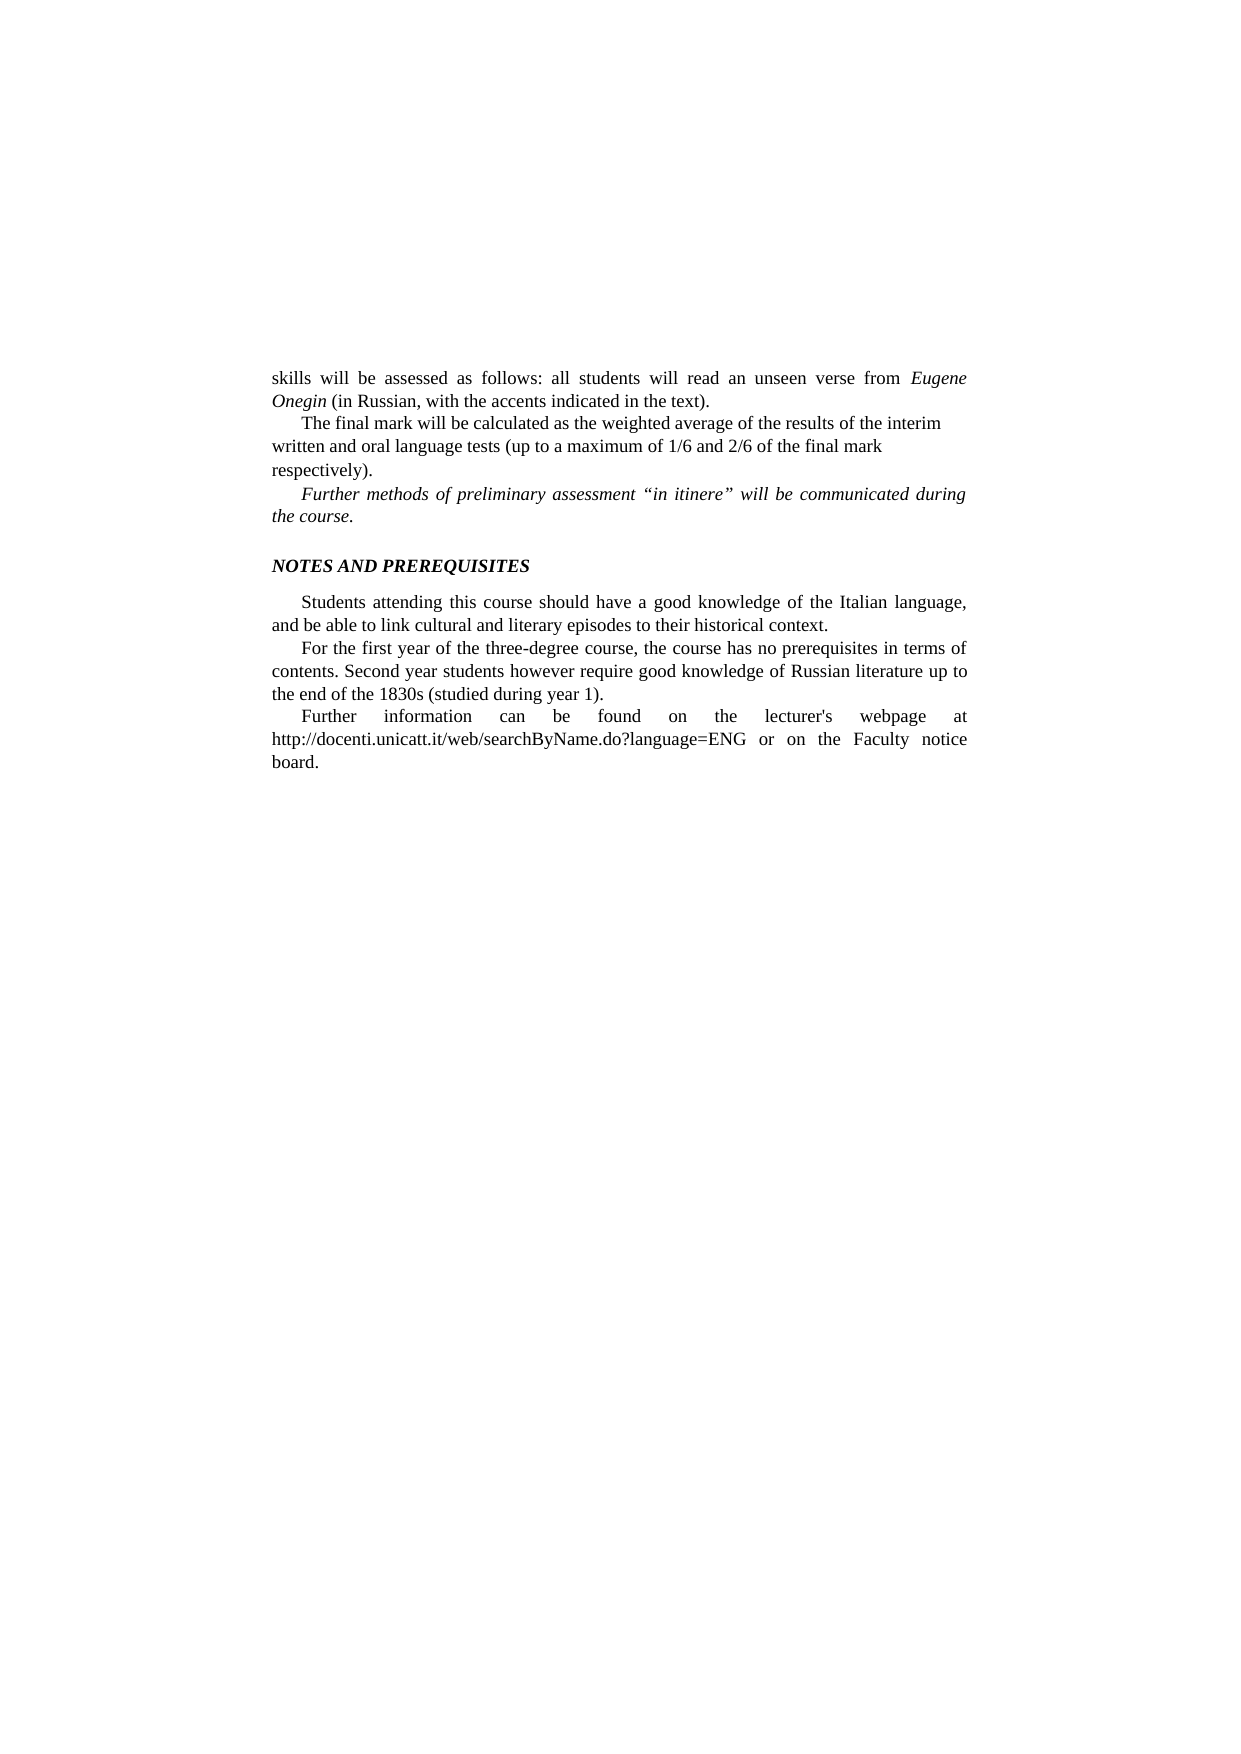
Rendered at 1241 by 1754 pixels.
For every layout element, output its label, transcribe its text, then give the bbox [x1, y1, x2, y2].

text Further information can be found on the lecturer's webpage at http://docenti.unicatt.it/web/searchByName.do?language=ENG or on the Faculty notice board. [272, 704, 968, 773]
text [272, 366, 968, 412]
text For the first year of the three-degree course, the course has no prerequisites in terms of contents. Second year students however require good knowledge of Russian literature up to the end of the 1830s (studied during year 1). [272, 636, 968, 704]
text Students attending this course should have a good knowledge of the Italian language, and be able to link cultural and literary episodes to their historical context. [272, 590, 968, 636]
text Further methods of preliminary assessment “in itinere” will be communicated during the course. [272, 482, 968, 527]
text NOTES AND PREREQUISITES [272, 552, 968, 577]
text The final mark will be calculated as the weighted average of the results of the interim written and oral language tests (up to a maximum of 1/6 and 2/6 of the final mark respectively). [272, 412, 968, 480]
